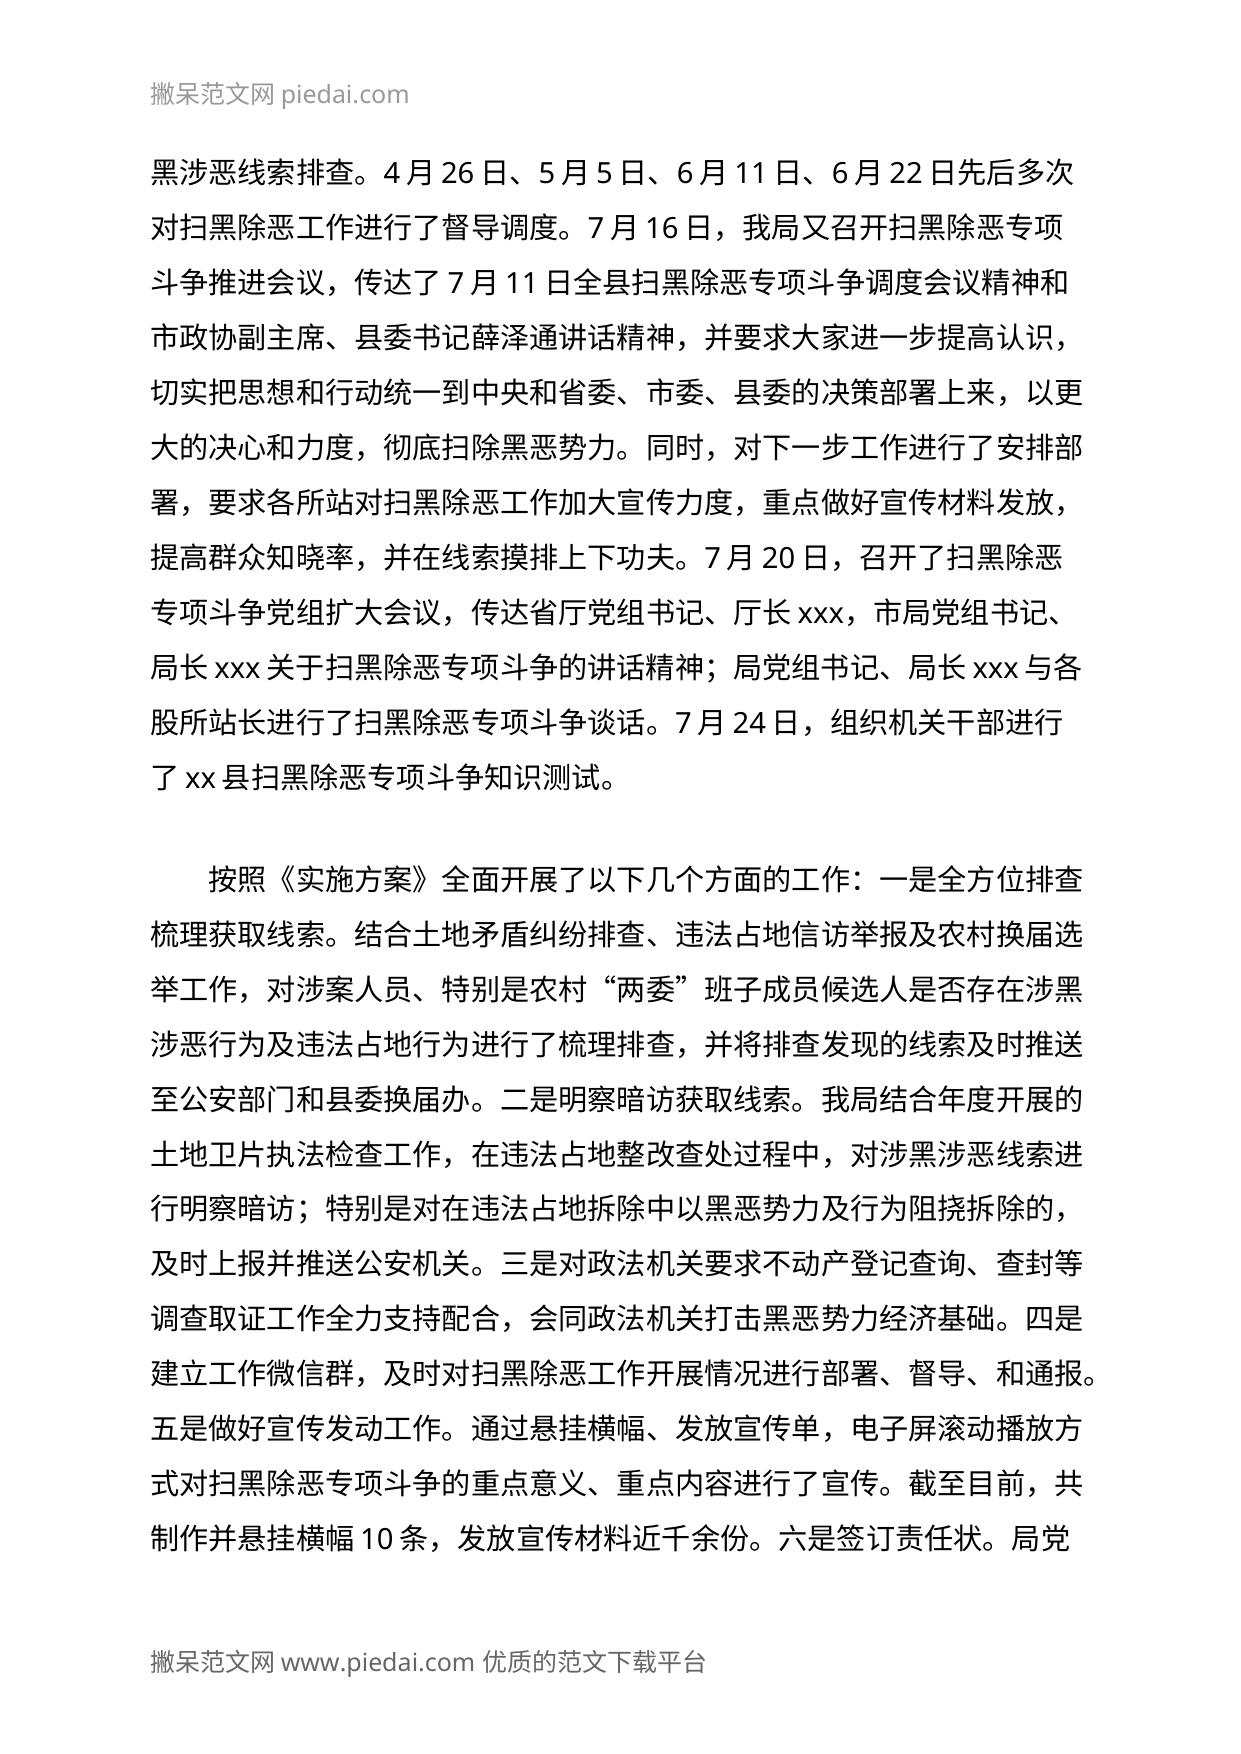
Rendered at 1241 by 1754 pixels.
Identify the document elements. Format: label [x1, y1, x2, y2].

text [150, 150, 1090, 797]
text [150, 857, 1090, 1558]
